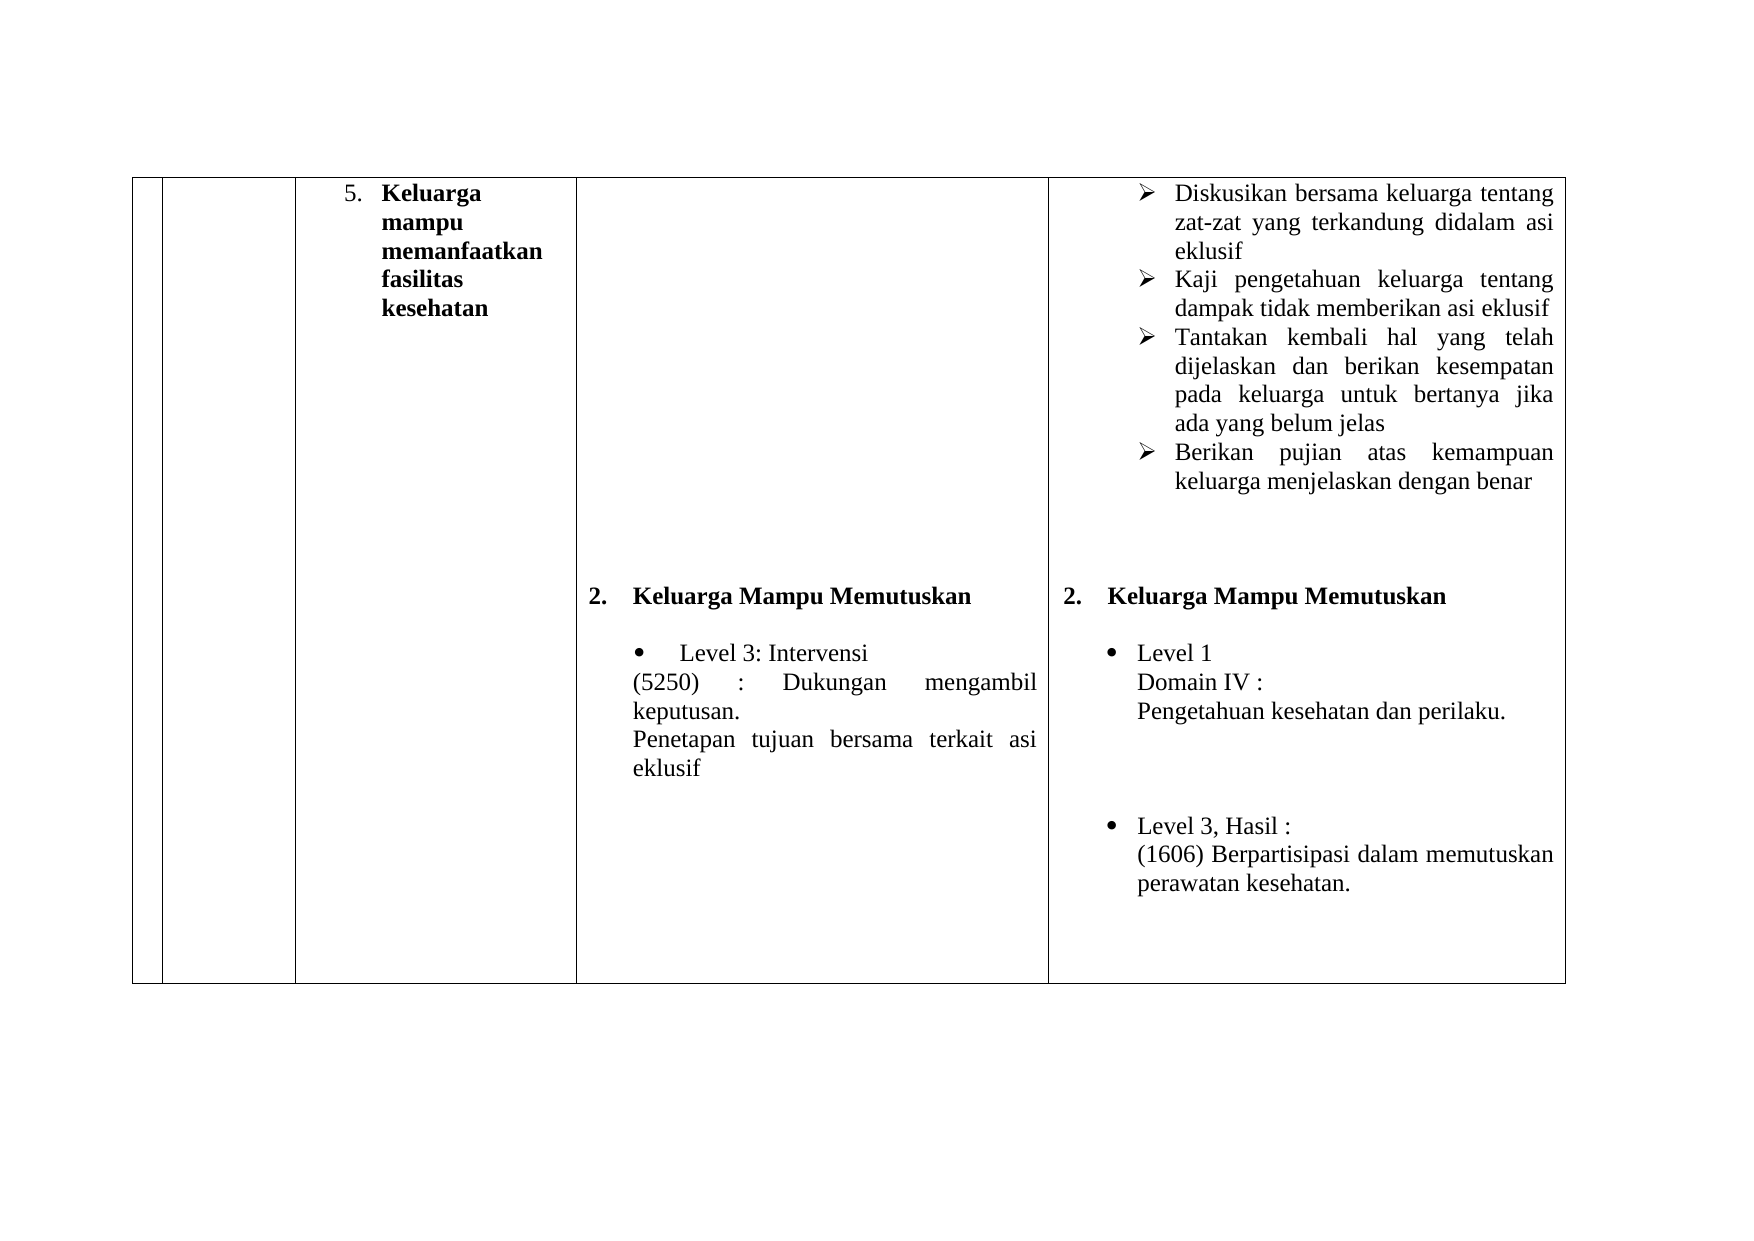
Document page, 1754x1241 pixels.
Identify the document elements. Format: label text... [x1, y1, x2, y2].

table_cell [296, 178, 576, 983]
table_cell . [133, 178, 162, 983]
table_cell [577, 178, 1048, 983]
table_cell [163, 178, 295, 983]
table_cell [1049, 178, 1565, 983]
